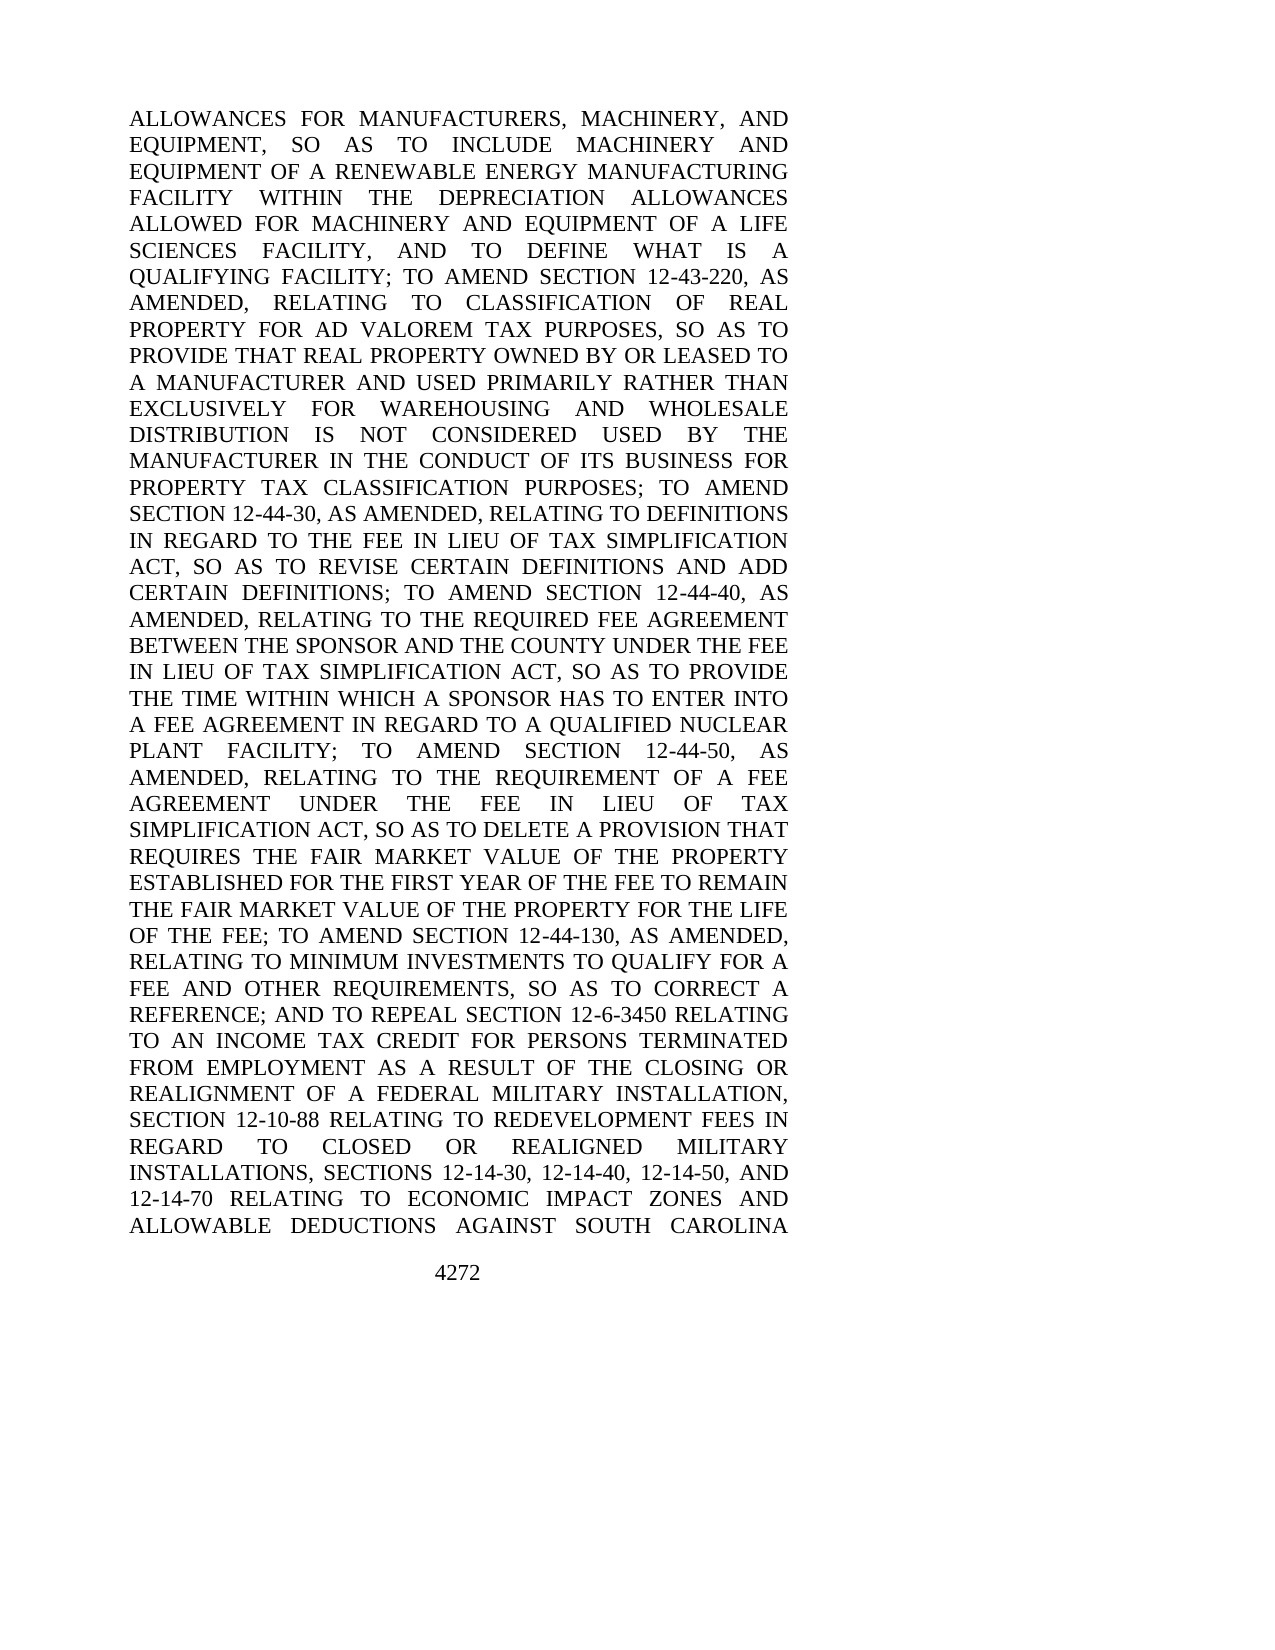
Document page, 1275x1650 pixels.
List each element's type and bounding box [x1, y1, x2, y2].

text [129, 105, 789, 1238]
